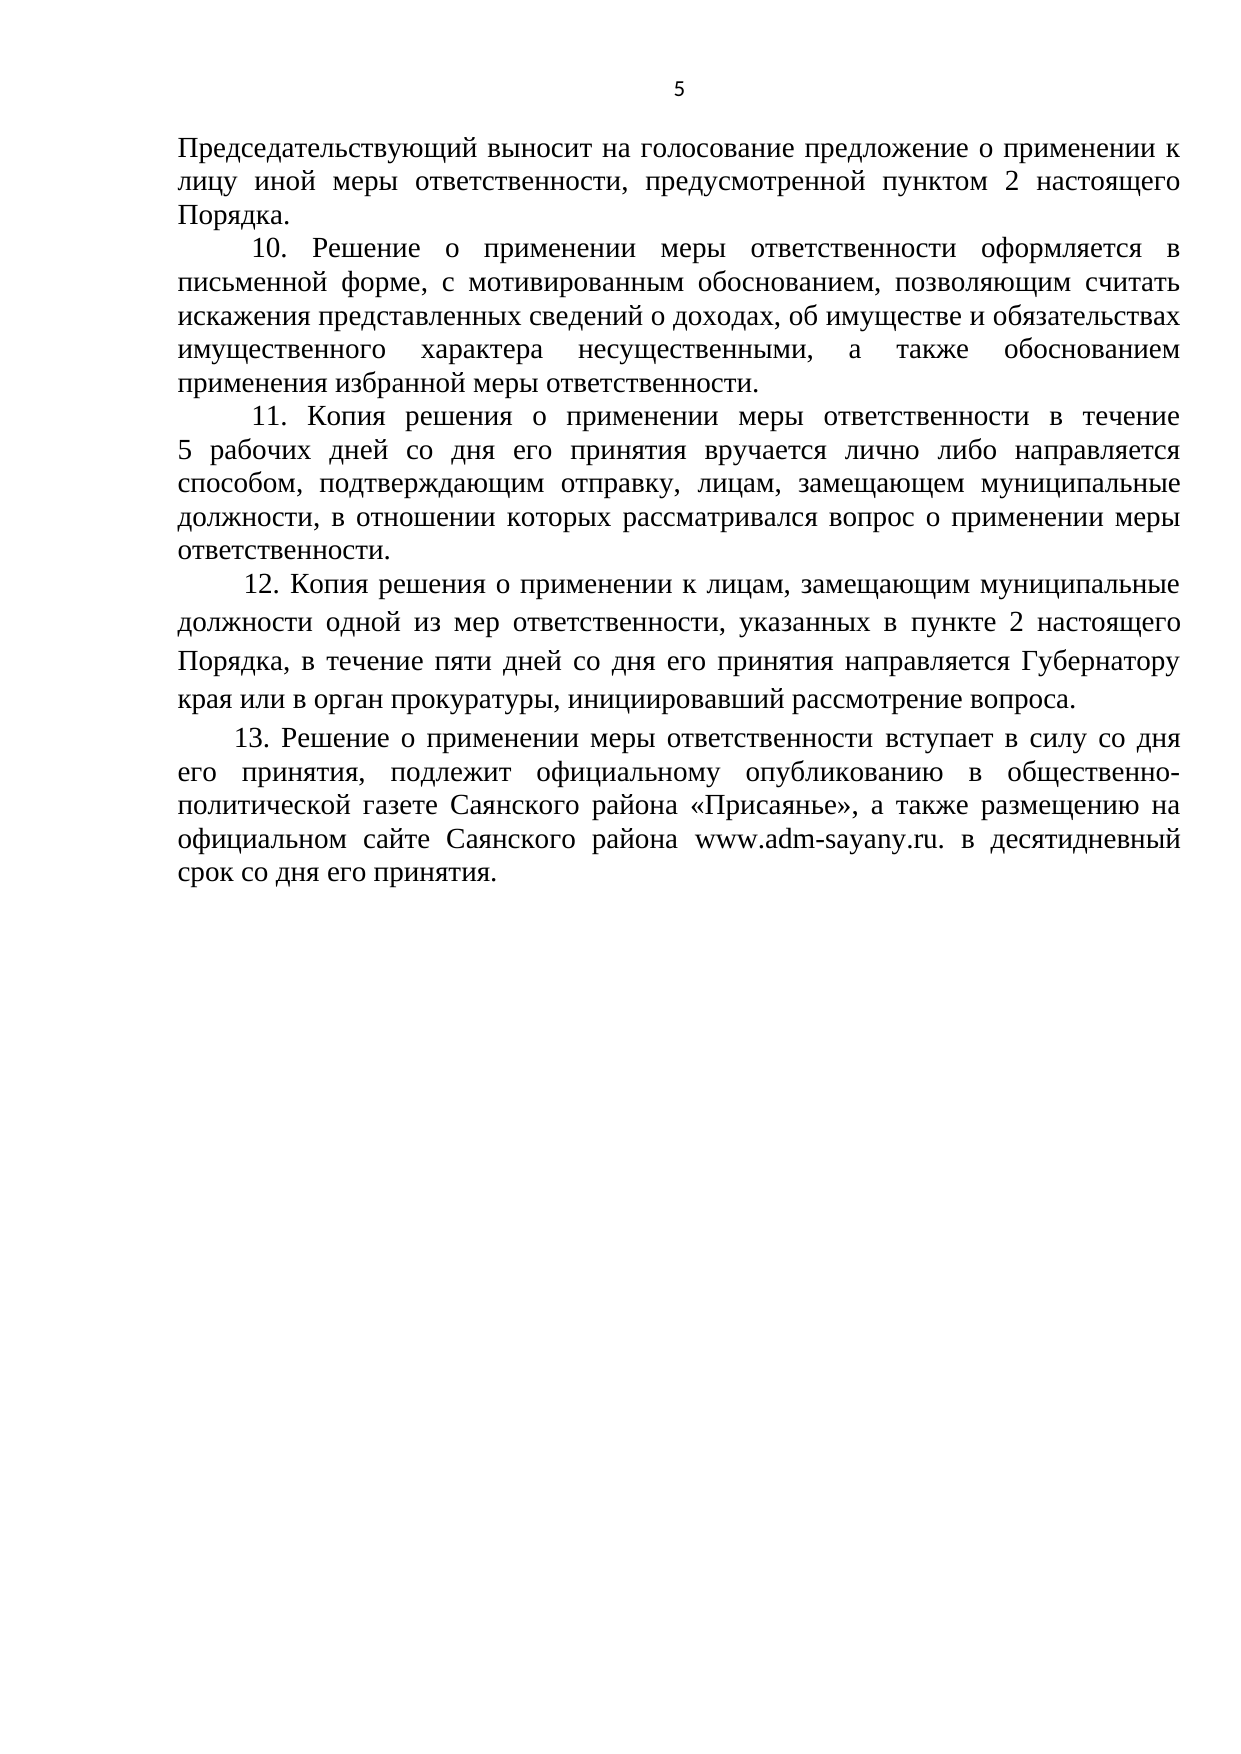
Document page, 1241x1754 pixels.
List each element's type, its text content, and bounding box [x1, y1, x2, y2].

text 10. Решение о применении меры ответственности оформляется в письменной форме, с мотивированным обоснованием, позволяющим считать искажения представленных сведений о доходах, об имуществе и обязательствах имущественного характера несущественными, а также обоснованием применения избранной меры ответственности. [177, 231, 1181, 398]
text 12. Копия решения о применении к лицам, замещающим муниципальные должности одной из мер ответственности, указанных в пункте 2 настоящего Порядка, в течение пяти дней со дня его принятия направляется Губернатору края или в орган прокуратуры, инициировавший рассмотрение вопроса. [177, 566, 1181, 715]
text 11. Копия решения о применении меры ответственности в течение 5 рабочих дней со дня его принятия вручается лично либо направляется способом, подтверждающим отправку, лицам, замещающем муниципальные должности, в отношении которых рассматривался вопрос о применении меры ответственности. [177, 398, 1181, 566]
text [177, 130, 1181, 231]
text 13. Решение о применении меры ответственности вступает в силу со дня его принятия, подлежит официальному опубликованию в общественно-политической газете Саянского района «Присаянье», а также размещению на официальном сайте Саянского района www.adm-sayany.ru. в десятидневный срок со дня его принятия. [177, 720, 1181, 888]
